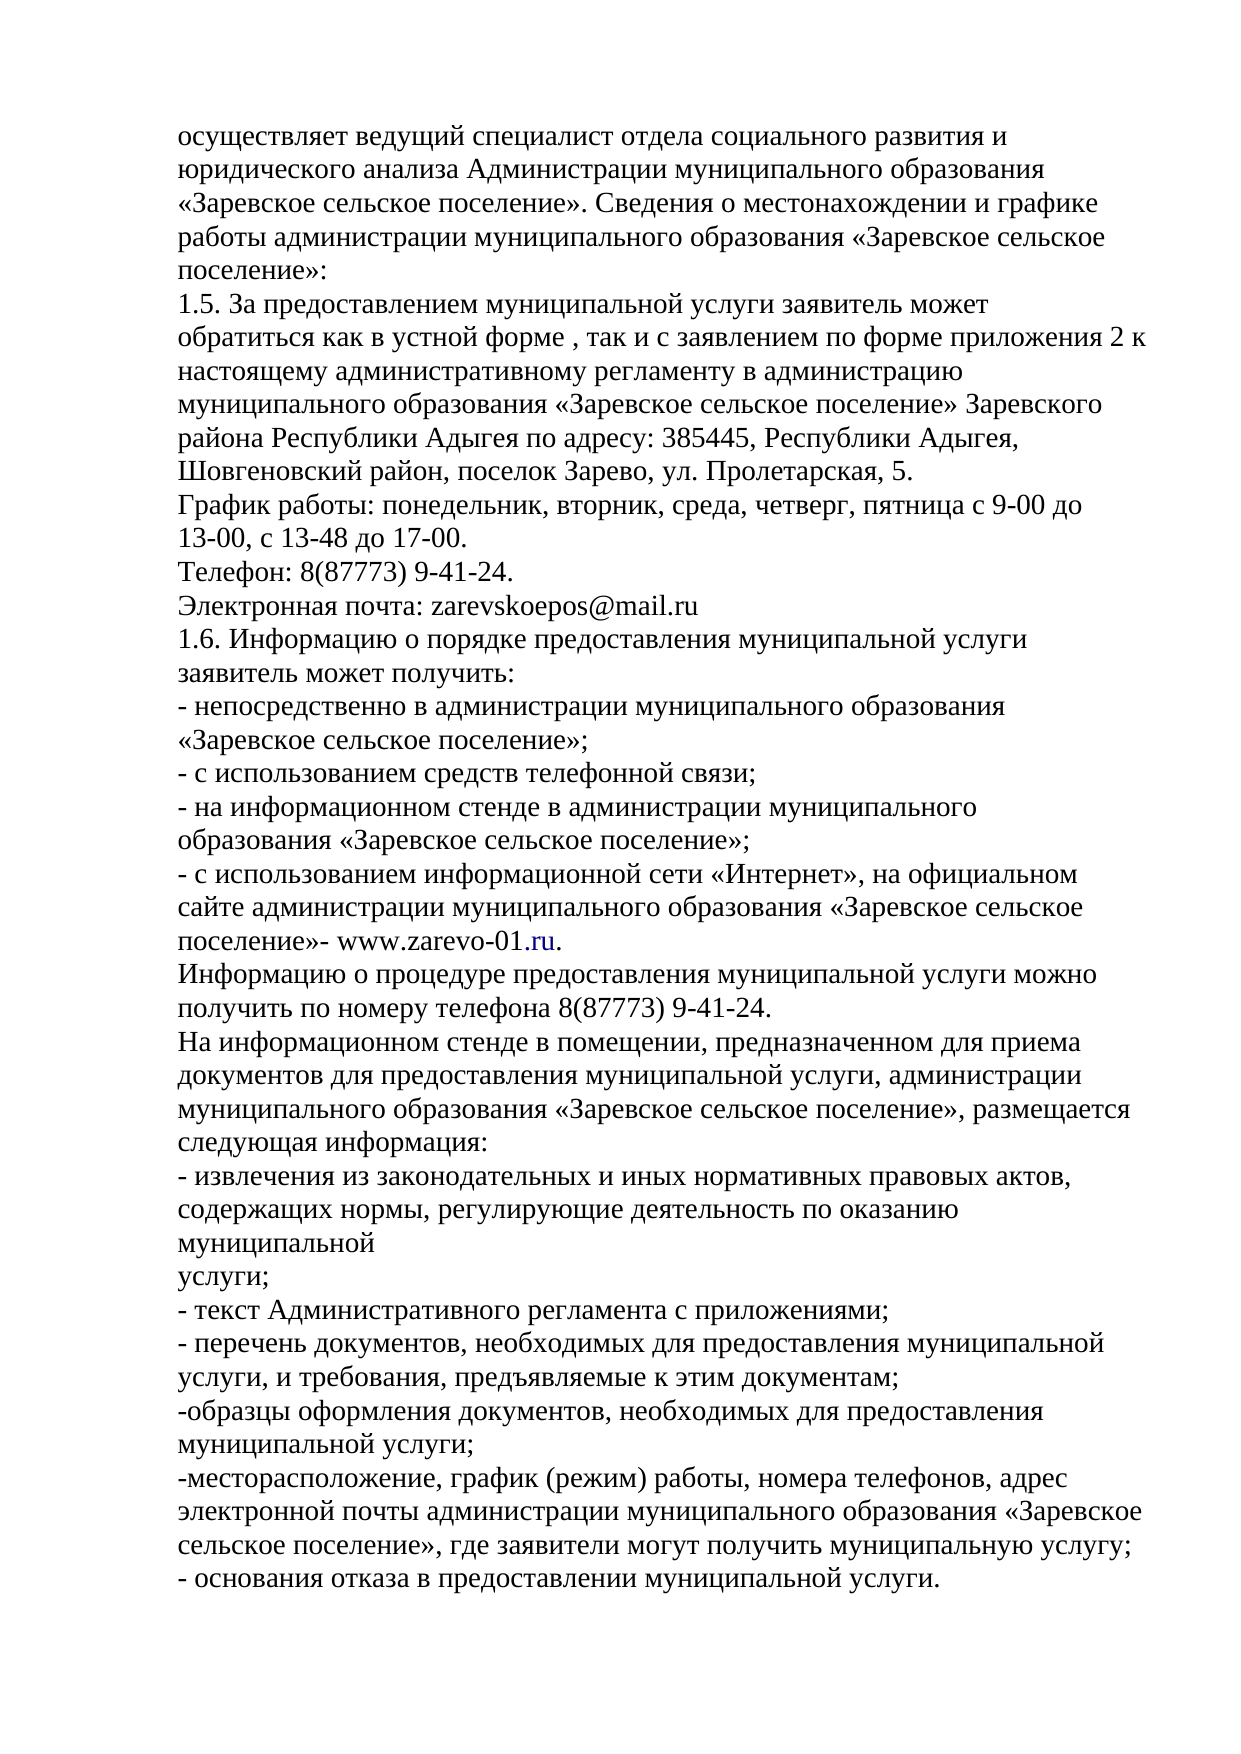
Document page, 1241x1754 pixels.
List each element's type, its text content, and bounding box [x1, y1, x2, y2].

text -месторасположение, график (режим) работы, номера телефонов, адрес [177, 1460, 1152, 1493]
text График работы: понедельник, вторник, среда, четверг, пятница с 9-00 до [177, 487, 1152, 521]
text 13-00, с 13-48 до 17-00. [177, 521, 1152, 554]
text содержащих нормы, регулирующие деятельность по оказанию муниципальной [177, 1191, 1152, 1258]
text образования «Заревское сельское поселение»; [177, 822, 1152, 856]
text поселение»: [177, 252, 1152, 286]
text 1.6. Информацию о порядке предоставления муниципальной услуги [177, 621, 1152, 655]
text юридического анализа Администрации муниципального образования [177, 152, 1152, 185]
text сельское поселение», где заявители могут получить муниципальную услугу; [177, 1527, 1152, 1560]
text -образцы оформления документов, необходимых для предоставления [177, 1393, 1152, 1426]
text - извлечения из законодательных и иных нормативных правовых актов, [177, 1158, 1152, 1191]
text «Заревское сельское поселение»; [177, 722, 1152, 755]
text заявитель может получить: [177, 655, 1152, 688]
text - основания отказа в предоставлении муниципальной услуги. [177, 1560, 1152, 1594]
text Информацию о процедуре предоставления муниципальной услуги можно [177, 957, 1152, 990]
text осуществляет ведущий специалист отдела социального развития и [177, 118, 1152, 152]
text Электронная почта: zarevskoepos@mail.ru [177, 588, 1152, 621]
text - перечень документов, необходимых для предоставления муниципальной [177, 1326, 1152, 1359]
text услуги, и требования, предъявляемые к этим документам; [177, 1359, 1152, 1393]
text муниципальной услуги; [177, 1426, 1152, 1460]
text документов для предоставления муниципальной услуги, администрации [177, 1057, 1152, 1091]
text получить по номеру телефона 8(87773) 9-41-24. [177, 990, 1152, 1024]
text муниципального образования «Заревское сельское поселение», размещается [177, 1091, 1152, 1124]
text - текст Административного регламента с приложениями; [177, 1292, 1152, 1326]
text работы администрации муниципального образования «Заревское сельское [177, 219, 1152, 252]
text Телефон: 8(87773) 9-41-24. [177, 554, 1152, 588]
text электронной почты администрации муниципального образования «Заревское [177, 1493, 1152, 1527]
text - непосредственно в администрации муниципального образования [177, 688, 1152, 722]
text На информационном стенде в помещении, предназначенном для приема [177, 1024, 1152, 1057]
text обратиться как в устной форме , так и с заявлением по форме приложения 2 к [177, 319, 1152, 353]
text следующая информация: [177, 1124, 1152, 1158]
text 1.5. За предоставлением муниципальной услуги заявитель может [177, 286, 1152, 319]
text поселение»- www.zarevo-01.ru. [177, 923, 1152, 957]
text услуги; [177, 1258, 1152, 1292]
text - с использованием информационной сети «Интернет», на официальном [177, 856, 1152, 889]
text «Заревское сельское поселение». Сведения о местонахождении и графике [177, 185, 1152, 219]
text настоящему административному регламенту в администрацию муниципального образования «Заревское сельское поселение» Заревского района Республики Адыгея по адресу: 385445, Республики Адыгея, Шовгеновский район, поселок Зарево, ул. Пролетарская, 5. [177, 353, 1152, 487]
text - на информационном стенде в администрации муниципального [177, 789, 1152, 822]
text - с использованием средств телефонной связи; [177, 755, 1152, 789]
text сайте администрации муниципального образования «Заревское сельское [177, 889, 1152, 923]
